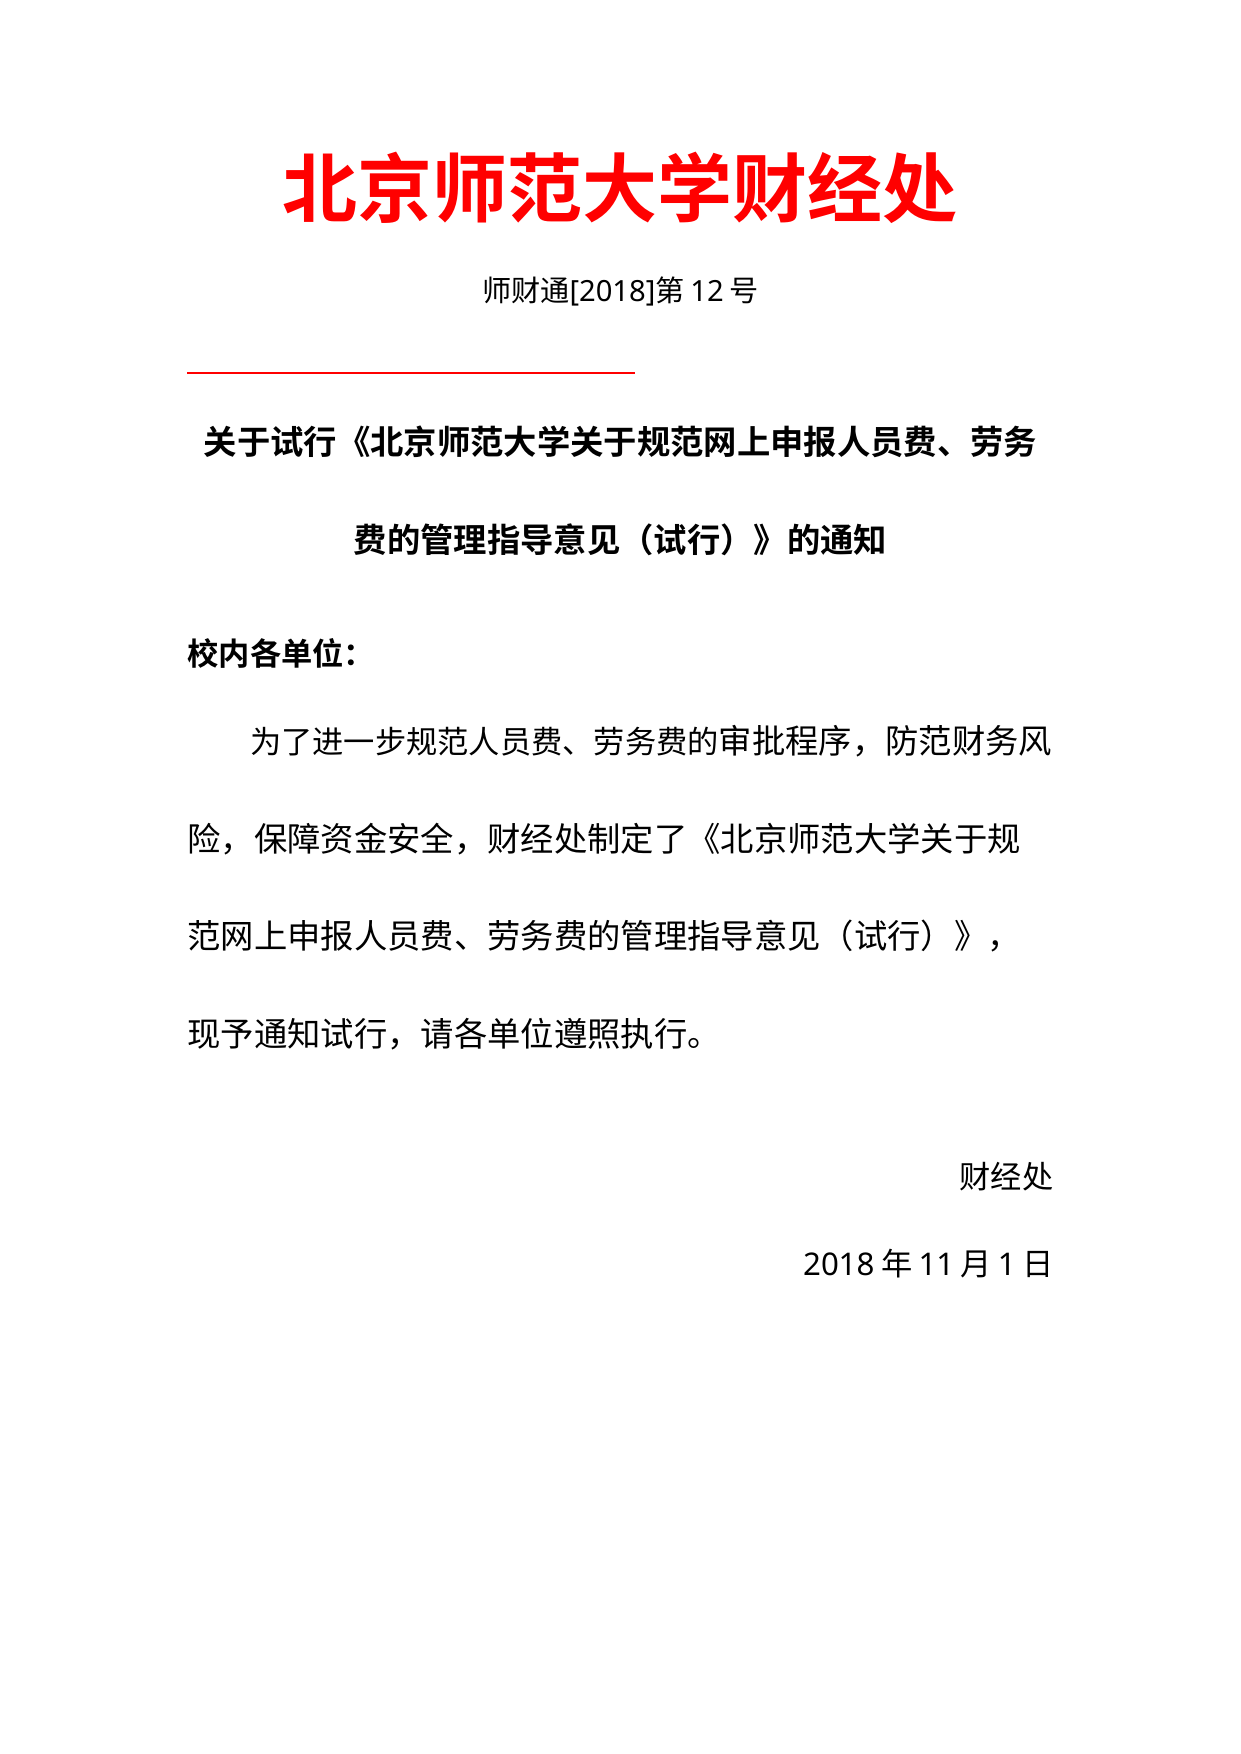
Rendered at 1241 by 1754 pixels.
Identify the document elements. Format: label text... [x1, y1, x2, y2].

text 为了进一步规范人员费、劳务费的审批程序，防范财务风险，保障资金安全，财经处制定了《北京师范大学关于规范网上申报人员费、劳务费的管理指导意见（试行）》，现予通知试行，请各单位遵照执行。 [187, 707, 1053, 1064]
text 财经处 [187, 1142, 1053, 1207]
text 关于试行《北京师范大学关于规范网上申报人员费、劳务费的管理指导意见（试行）》的通知 [187, 408, 1053, 570]
text 校内各单位： [187, 619, 1053, 684]
text 2018年11月1日 [187, 1230, 1053, 1295]
text 师财通[2018]第12号 [187, 267, 1053, 310]
text 北京师范大学财经处 [187, 129, 1053, 238]
